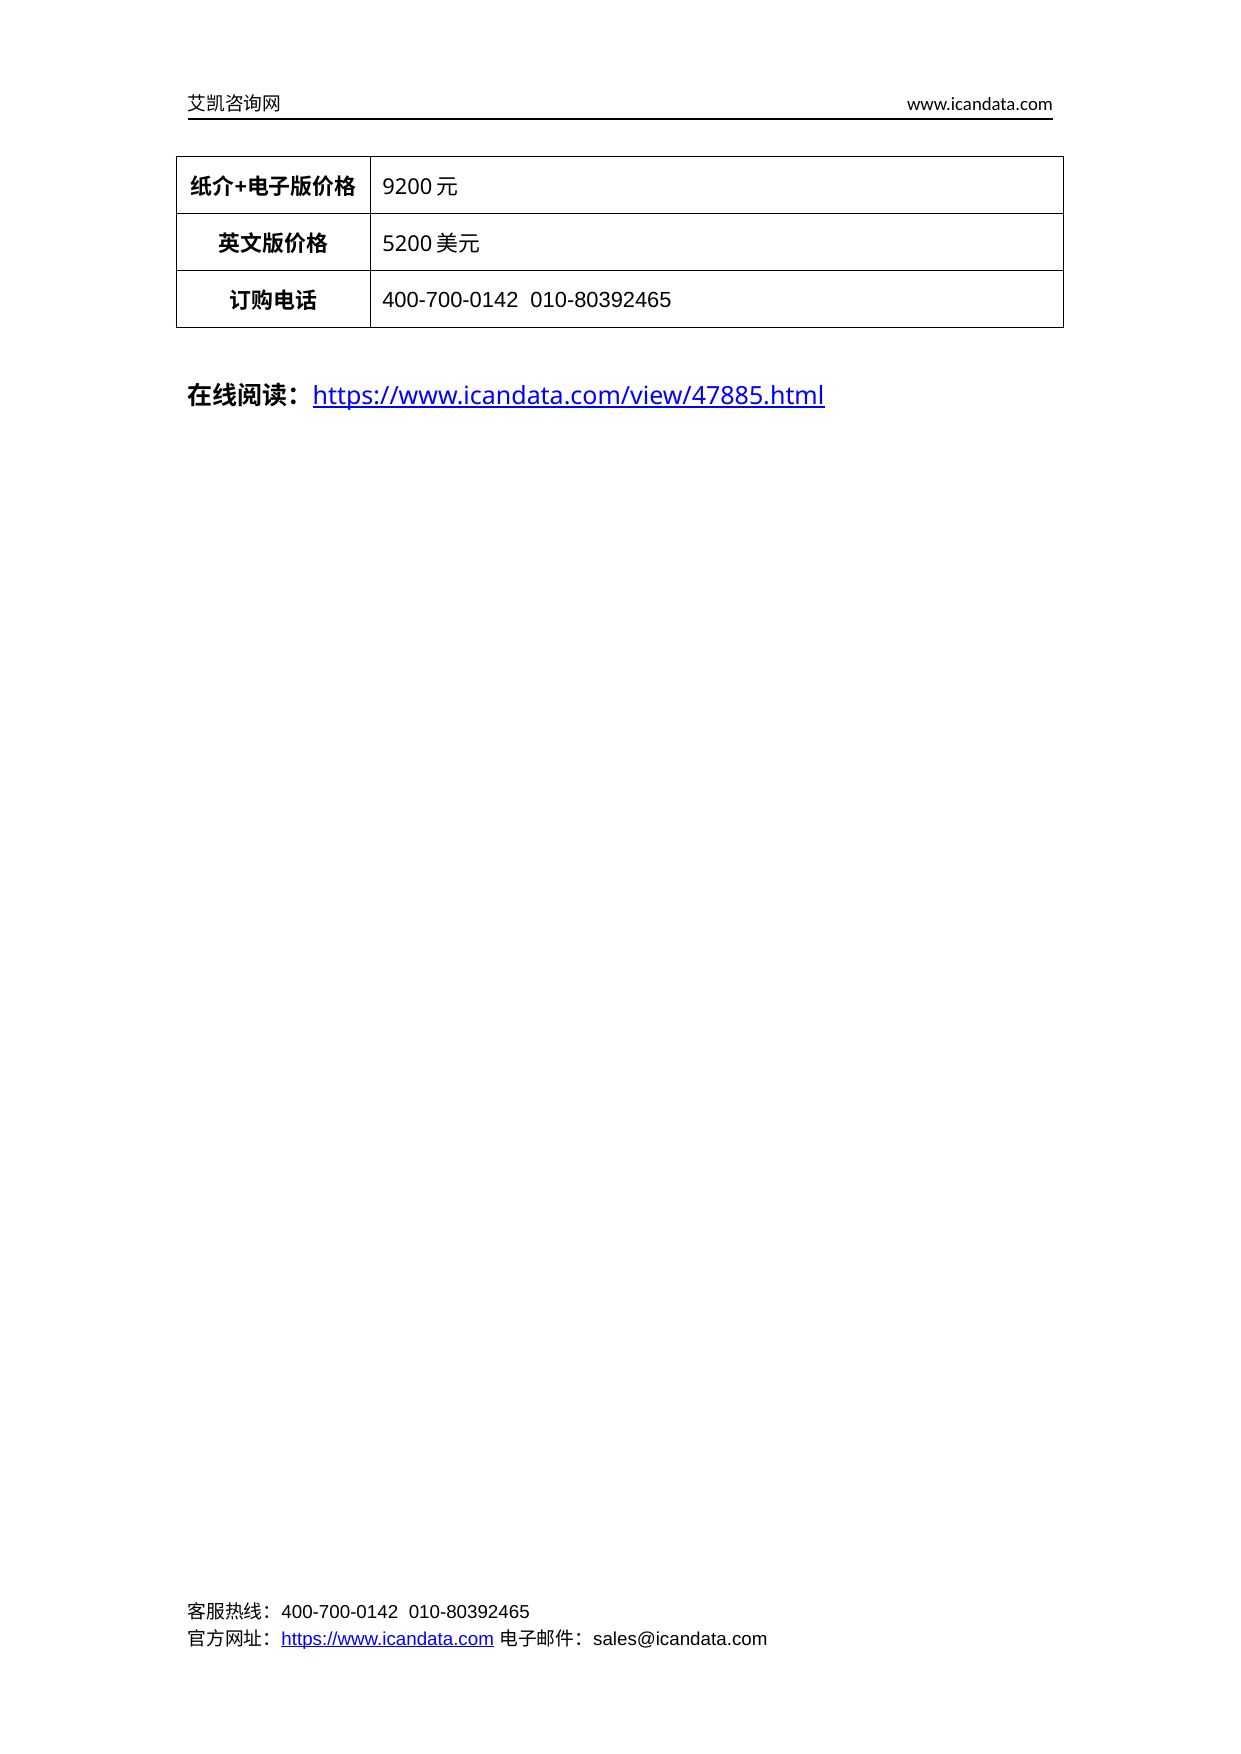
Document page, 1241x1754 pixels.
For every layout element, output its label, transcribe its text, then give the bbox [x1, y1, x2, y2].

table_cell 5200美元 [371, 214, 1063, 270]
table_cell 9200元 [371, 157, 1063, 213]
table_cell 英文版价格 [177, 214, 370, 270]
table_cell 订购电话 [177, 271, 370, 327]
table_cell 400-700-0142 010-80392465 [371, 271, 1063, 327]
table_cell 纸介+电子版价格 [177, 157, 370, 213]
text 在线阅读：https://www.icandata.com/view/47885.html [187, 361, 1053, 426]
